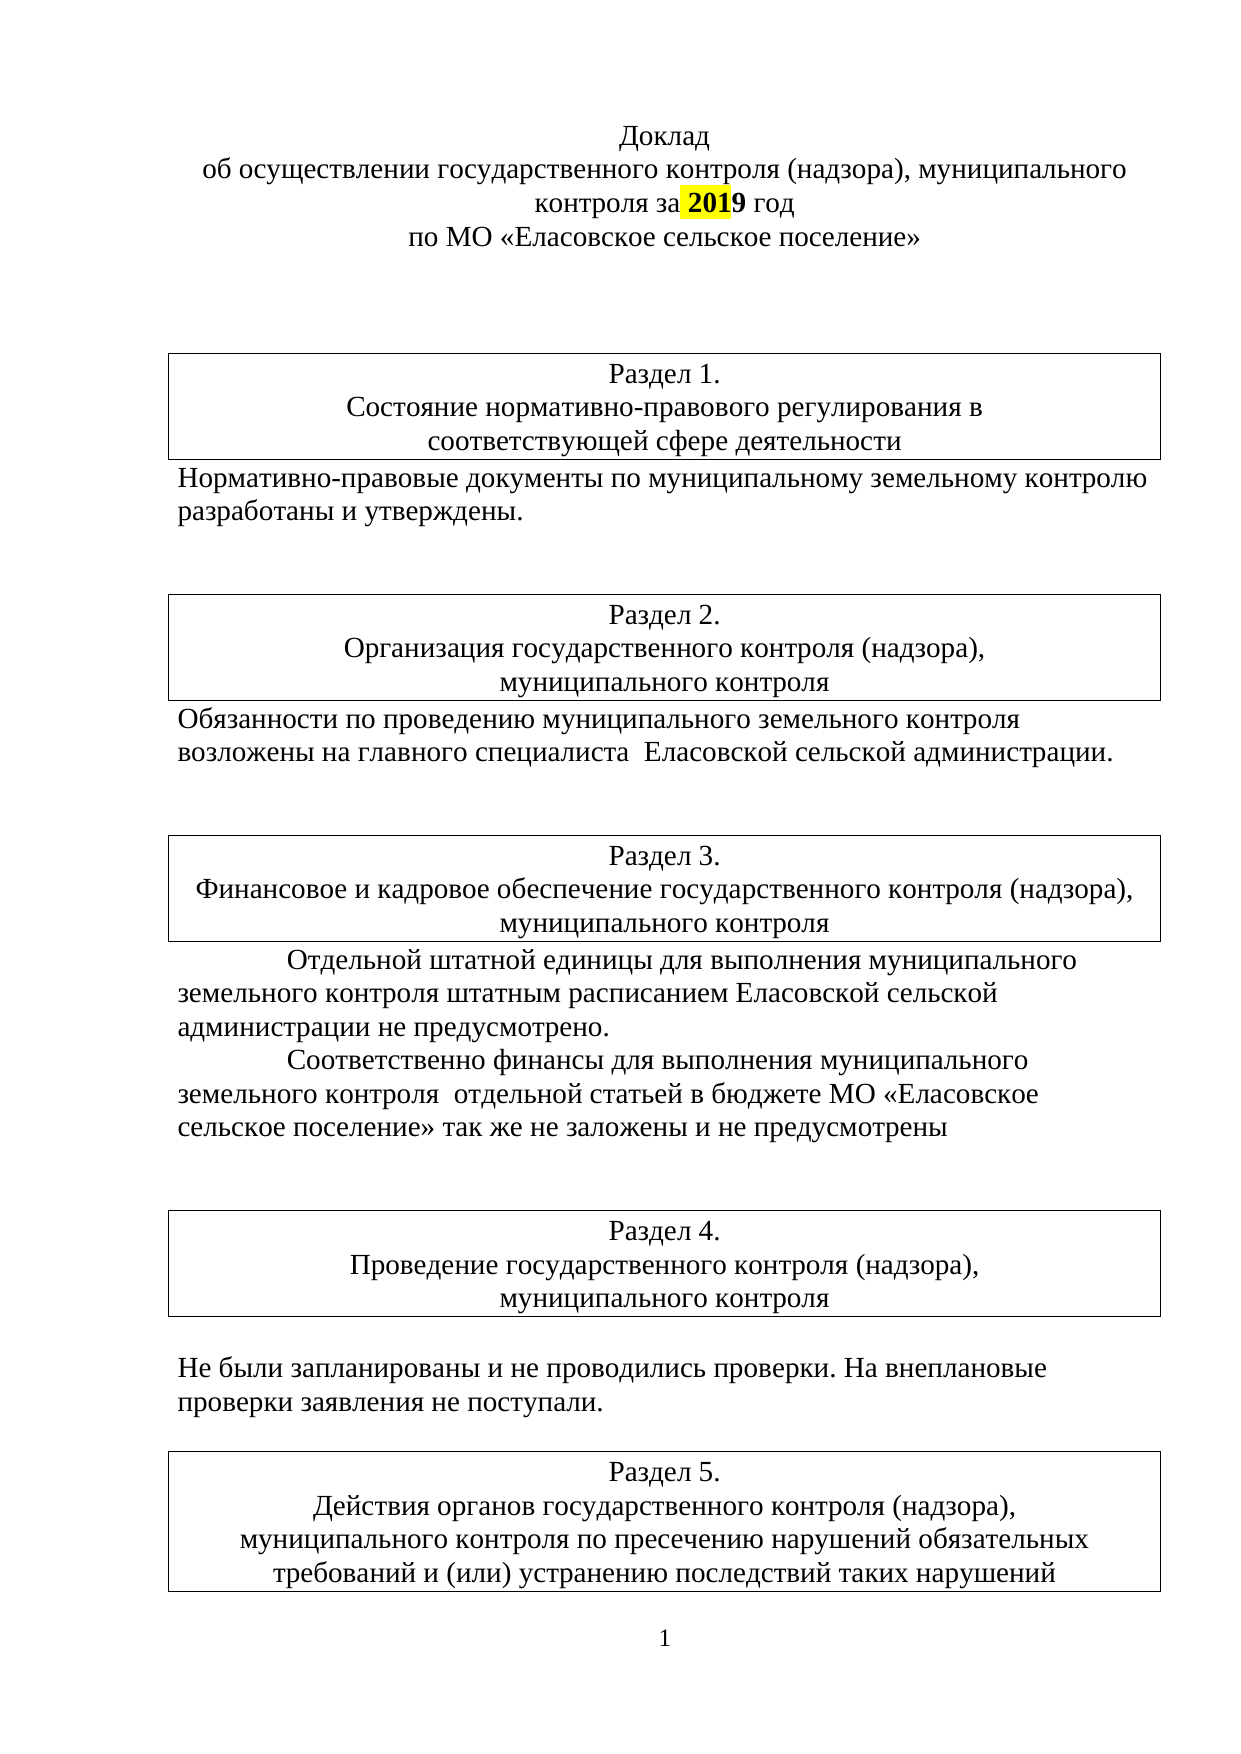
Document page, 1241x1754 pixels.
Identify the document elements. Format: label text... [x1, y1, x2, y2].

text Не были запланированы и не проводились проверки. На внеплановые проверки заявления не поступали. [177, 1351, 1152, 1418]
text Соответственно финансы для выполнения муниципального земельного контроля отдельной статьей в бюджете МО «Еласовское сельское поселение» так же не заложены и не предусмотрены [177, 1042, 1152, 1143]
text Отдельной штатной единицы для выполнения муниципального земельного контроля штатным расписанием Еласовской сельской администрации не предусмотрено. [177, 942, 1152, 1042]
text Раздел 5. [169, 1452, 1160, 1488]
text Раздел 2. [169, 595, 1160, 631]
text Раздел 3. [169, 836, 1160, 868]
text Финансовое и кадровое обеспечение государственного контроля (надзора), муниципального контроля [169, 868, 1160, 941]
text Действия органов государственного контроля (надзора), [177, 1488, 1152, 1518]
text Обязанности по проведению муниципального земельного контроля возложены на главного специалиста Еласовской сельской администрации. [177, 701, 1152, 768]
text Раздел 1. [169, 354, 1160, 389]
text Организация государственного контроля (надзора), [177, 631, 1152, 661]
text Доклад [177, 118, 1152, 152]
text муниципального контроля по пресечению нарушений обязательных требований и (или) устранению последствий таких нарушений [169, 1518, 1160, 1591]
text по МО «Еласовское сельское поселение» [177, 219, 1152, 252]
text об осуществлении государственного контроля (надзора), муниципального контроля за 2019 год [177, 152, 1152, 219]
text муниципального контроля [169, 661, 1160, 700]
text муниципального контроля [169, 1277, 1160, 1316]
text соответствующей сфере деятельности [169, 420, 1160, 459]
text Нормативно-правовые документы по муниципальному земельному контролю разработаны и утверждены. [177, 460, 1152, 527]
text Проведение государственного контроля (надзора), [177, 1247, 1152, 1277]
text Состояние нормативно-правового регулирования в [177, 389, 1152, 420]
text Раздел 4. [169, 1211, 1160, 1247]
